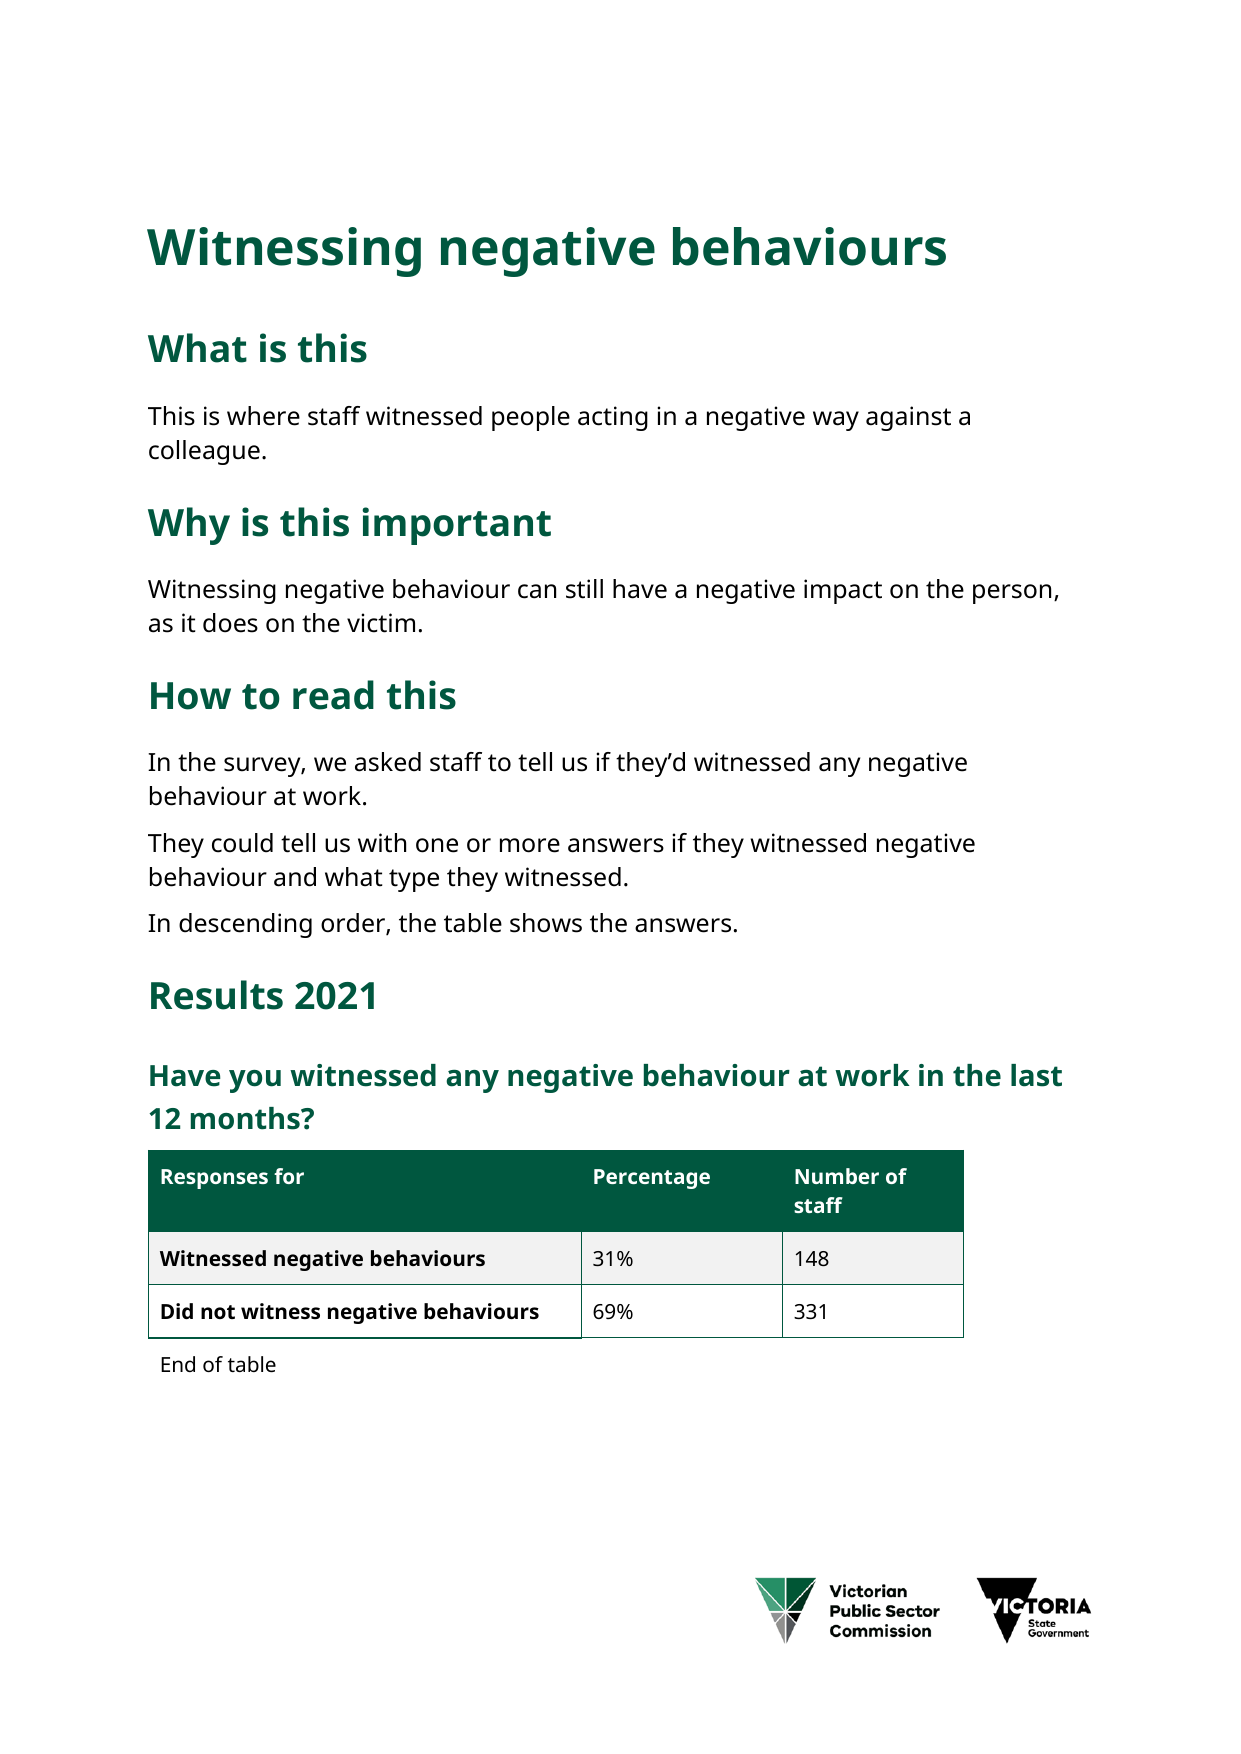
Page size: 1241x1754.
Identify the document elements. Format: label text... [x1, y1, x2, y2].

subtitle What is this [148, 323, 1092, 374]
subtitle Why is this important [148, 496, 1092, 547]
text This is where staff witnessed people acting in a negative way against a colleague. [148, 398, 1092, 467]
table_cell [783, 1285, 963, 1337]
subtitle Witnessing negative behaviours [148, 212, 1092, 280]
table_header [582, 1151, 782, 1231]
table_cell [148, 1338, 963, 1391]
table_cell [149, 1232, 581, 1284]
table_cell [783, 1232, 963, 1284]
subtitle Results 2021 [148, 969, 1092, 1020]
picture [754, 1577, 1093, 1645]
text In the survey, we asked staff to tell us if they’d witnessed any negative behaviour at work. [148, 745, 1092, 813]
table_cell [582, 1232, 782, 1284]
text They could tell us with one or more answers if they witnessed negative behaviour and what type they witnessed. [148, 825, 1092, 893]
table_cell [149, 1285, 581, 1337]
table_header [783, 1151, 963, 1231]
subtitle How to read this [148, 669, 1092, 720]
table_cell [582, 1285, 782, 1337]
subtitle Have you witnessed any negative behaviour at work in the last 12 months? [148, 1055, 1092, 1138]
text In descending order, the table shows the answers. [148, 906, 1092, 940]
text Witnessing negative behaviour can still have a negative impact on the person, as it does on the victim. [148, 572, 1092, 640]
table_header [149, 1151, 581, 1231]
